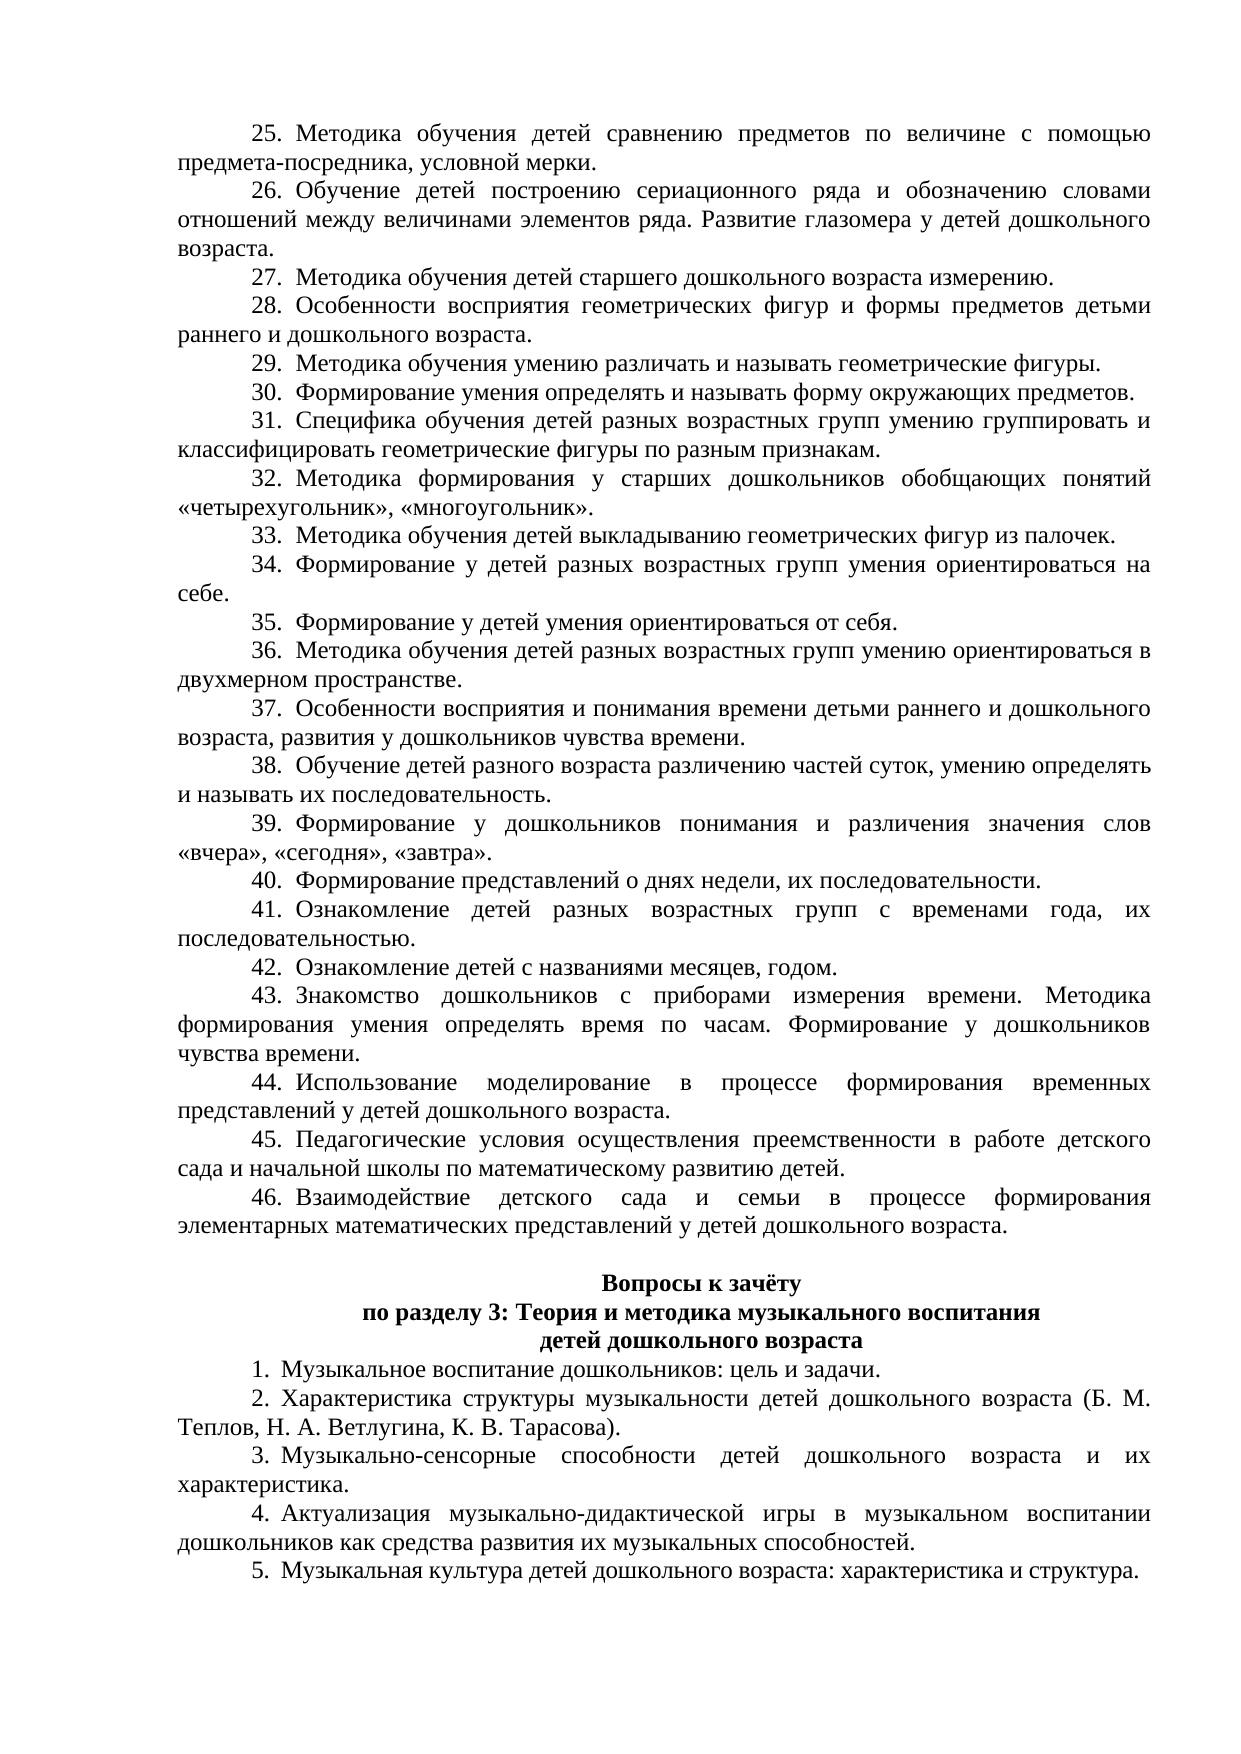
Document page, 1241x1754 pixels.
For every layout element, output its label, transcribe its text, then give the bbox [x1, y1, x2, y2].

list Формирование у детей разных возрастных групп умения ориентироваться на себе. [177, 549, 1152, 607]
list Характеристика структуры музыкальности детей дошкольного возраста (Б. М. Теплов, Н. А. Ветлугина, К. В. Тарасова). [177, 1383, 1152, 1441]
list Методика обучения детей разных возрастных групп умению ориентироваться в двухмерном пространстве. [177, 636, 1152, 693]
list Методика обучения детей выкладыванию геометрических фигур из палочек. [177, 521, 1152, 549]
list Ознакомление детей с названиями месяцев, годом. [177, 952, 1152, 981]
list Формирование у детей умения ориентироваться от себя. [177, 607, 1152, 636]
list Особенности восприятия геометрических фигур и формы предметов детьми раннего и дошкольного возраста. [177, 291, 1152, 348]
text Вопросы к зачёту [177, 1268, 1152, 1297]
list Методика обучения умению различать и называть геометрические фигуры. [177, 348, 1152, 377]
list Взаимодействие детского сада и семьи в процессе формирования элементарных математических представлений у детей дошкольного возраста. [177, 1182, 1152, 1239]
list Формирование умения определять и называть форму окружающих предметов. [177, 377, 1152, 406]
list Методика формирования у старших дошкольников обобщающих понятий «четырехугольник», «многоугольник». [177, 463, 1152, 521]
list Ознакомление детей разных возрастных групп с временами года, их последовательностью. [177, 894, 1152, 952]
list Особенности восприятия и понимания времени детьми раннего и дошкольного возраста, развития у дошкольников чувства времени. [177, 693, 1152, 751]
list Формирование у дошкольников понимания и различения значения слов «вчера», «сегодня», «завтра». [177, 808, 1152, 866]
list Музыкально-сенсорные способности детей дошкольного возраста и их характеристика. [177, 1441, 1152, 1498]
list Формирование представлений о днях недели, их последовательности. [177, 866, 1152, 894]
list Музыкальное воспитание дошкольников: цель и задачи. [177, 1354, 1152, 1383]
list Актуализация музыкально-дидактической игры в музыкальном воспитании дошкольников как средства развития их музыкальных способностей. [177, 1498, 1152, 1556]
list Специфика обучения детей разных возрастных групп умению группировать и классифицировать геометрические фигуры по разным признакам. [177, 406, 1152, 463]
list Педагогические условия осуществления преемственности в работе детского сада и начальной школы по математическому развитию детей. [177, 1124, 1152, 1182]
list Обучение детей разного возраста различению частей суток, умению определять и называть их последовательность. [177, 751, 1152, 808]
list Обучение детей построению сериационного ряда и обозначению словами отношений между величинами элементов ряда. Развитие глазомера у детей дошкольного возраста. [177, 176, 1152, 262]
list Музыкальная культура детей дошкольного возраста: характеристика и структура. [177, 1556, 1152, 1584]
list Знакомство дошкольников с приборами измерения времени. Методика формирования умения определять время по часам. Формирование у дошкольников чувства времени. [177, 981, 1152, 1067]
text детей дошкольного возраста [177, 1326, 1152, 1354]
list Методика обучения детей старшего дошкольного возраста измерению. [177, 262, 1152, 291]
text по разделу 3: Теория и методика музыкального воспитания [177, 1297, 1152, 1326]
list Использование моделирование в процессе формирования временных представлений у детей дошкольного возраста. [177, 1067, 1152, 1124]
list Методика обучения детей сравнению предметов по величине с помощью предмета-посредника, условной мерки. [177, 118, 1152, 176]
